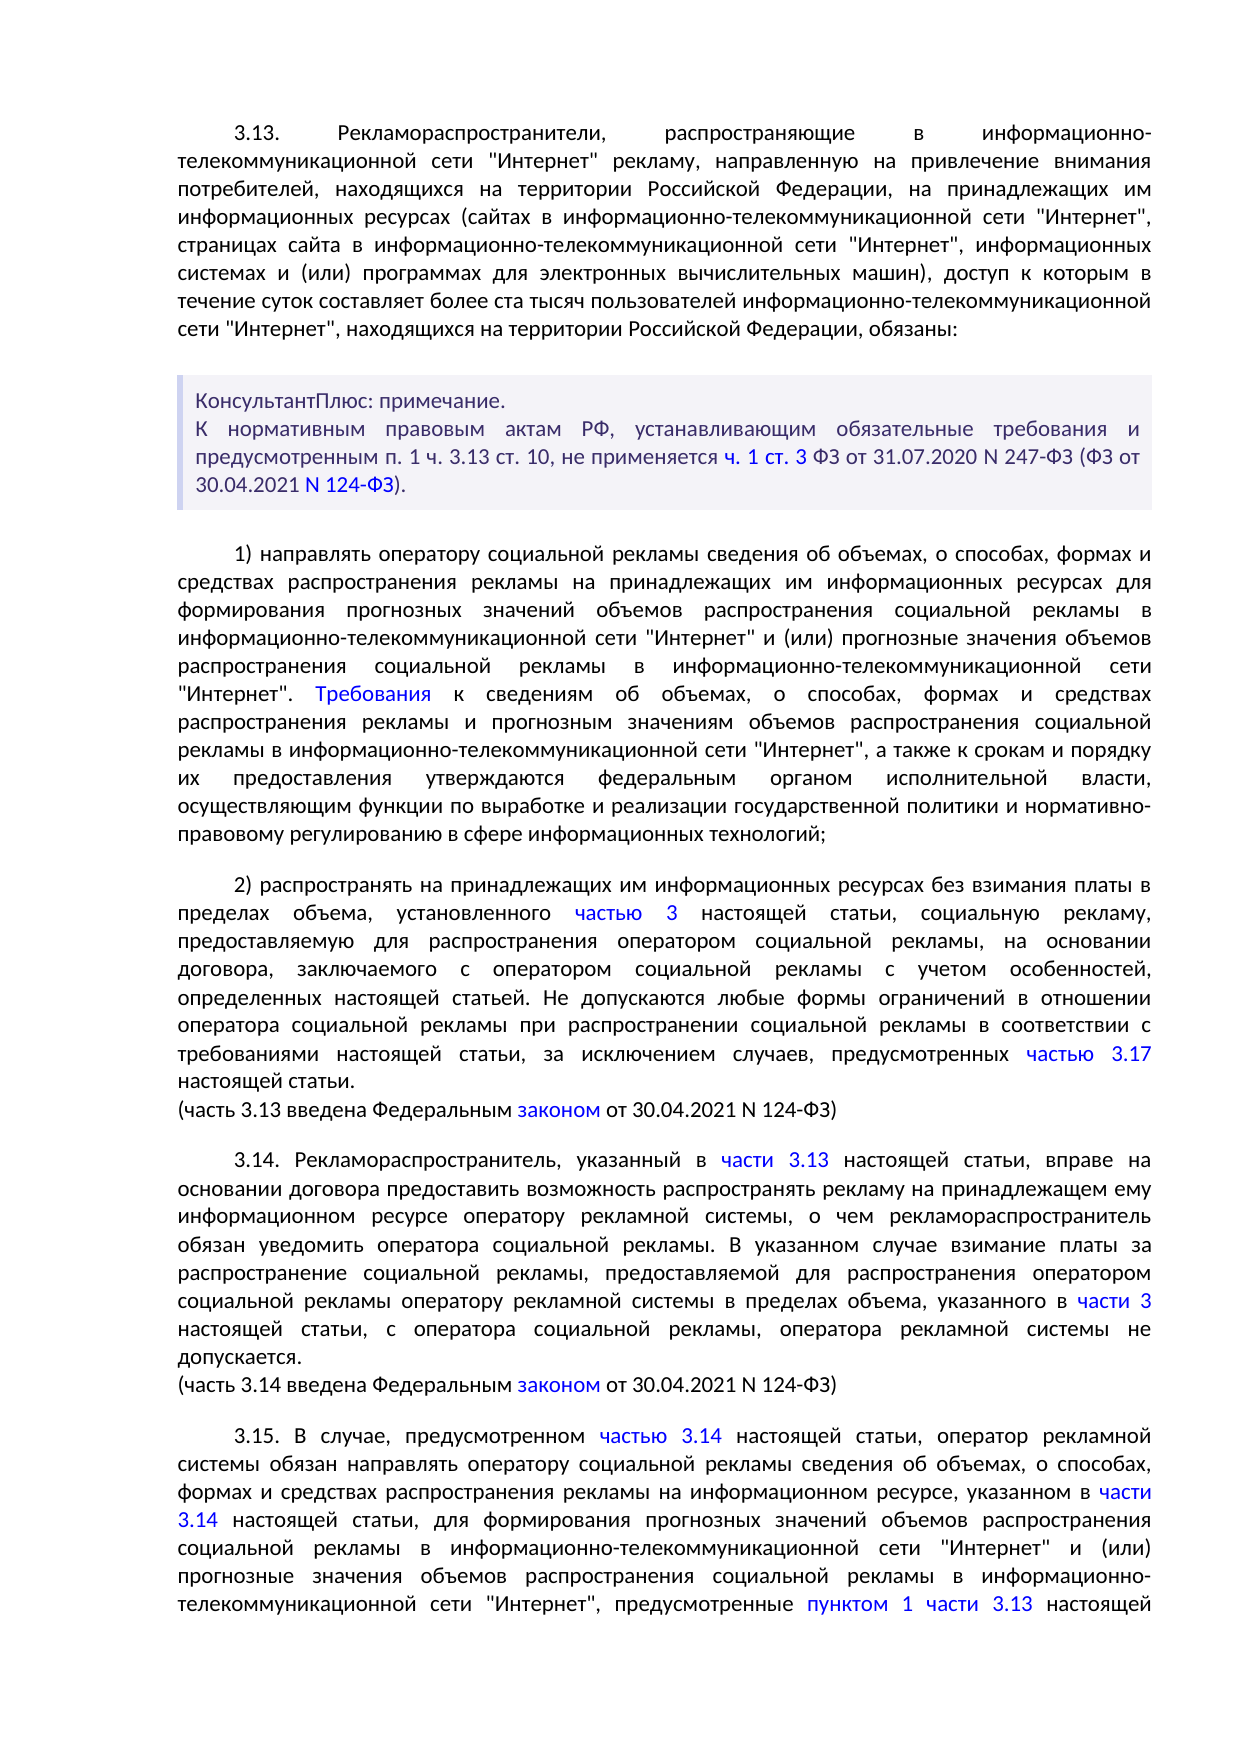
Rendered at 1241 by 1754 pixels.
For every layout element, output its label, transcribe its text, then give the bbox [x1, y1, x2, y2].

text (часть 3.13 введена Федеральным законом от 30.04.2021 N 124-ФЗ) [177, 1095, 1152, 1123]
text 3.14. Рекламораспространитель, указанный в части 3.13 настоящей статьи, вправе на основании договора предоставить возможность распространять рекламу на принадлежащем ему информационном ресурсе оператору рекламной системы, о чем рекламораспространитель обязан уведомить оператора социальной рекламы. В указанном случае взимание платы за распространение социальной рекламы, предоставляемой для распространения оператором социальной рекламы оператору рекламной системы в пределах объема, указанного в части 3 настоящей статьи, с оператора социальной рекламы, оператора рекламной системы не допускается. [177, 1146, 1152, 1370]
table_header [183, 375, 195, 510]
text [177, 1421, 1152, 1617]
table_header [1140, 375, 1152, 510]
text 1) направлять оператору социальной рекламы сведения об объемах, о способах, формах и средствах распространения рекламы на принадлежащих им информационных ресурсах для формирования прогнозных значений объемов распространения социальной рекламы в информационно-телекоммуникационной сети "Интернет" и (или) прогнозные значения объемов распространения социальной рекламы в информационно-телекоммуникационной сети "Интернет". Требования к сведениям об объемах, о способах, формах и средствах распространения рекламы и прогнозным значениям объемов распространения социальной рекламы в информационно-телекоммуникационной сети "Интернет", а также к срокам и порядку их предоставления утверждаются федеральным органом исполнительной власти, осуществляющим функции по выработке и реализации государственной политики и нормативно-правовому регулированию в сфере информационных технологий; [177, 539, 1152, 848]
text 2) распространять на принадлежащих им информационных ресурсах без взимания платы в пределах объема, установленного частью 3 настоящей статьи, социальную рекламу, предоставляемую для распространения оператором социальной рекламы, на основании договора, заключаемого с оператором социальной рекламы с учетом особенностей, определенных настоящей статьей. Не допускаются любые формы ограничений в отношении оператора социальной рекламы при распространении социальной рекламы в соответствии с требованиями настоящей статьи, за исключением случаев, предусмотренных частью 3.17 настоящей статьи. [177, 871, 1152, 1095]
text (часть 3.14 введена Федеральным законом от 30.04.2021 N 124-ФЗ) [177, 1370, 1152, 1398]
table_header [177, 375, 183, 510]
text 3.13. Рекламораспространители, распространяющие в информационно-телекоммуникационной сети "Интернет" рекламу, направленную на привлечение внимания потребителей, находящихся на территории Российской Федерации, на принадлежащих им информационных ресурсах (сайтах в информационно-телекоммуникационной сети "Интернет", страницах сайта в информационно-телекоммуникационной сети "Интернет", информационных системах и (или) программах для электронных вычислительных машин), доступ к которым в течение суток составляет более ста тысяч пользователей информационно-телекоммуникационной сети "Интернет", находящихся на территории Российской Федерации, обязаны: [177, 118, 1152, 342]
table_header КонсультантПлюс: примечание. К нормативным правовым актам РФ, устанавливающим обязательные требования и предусмотренным п. 1 ч. 3.13 ст. 10, не применяется ч. 1 ст. 3 ФЗ от 31.07.2020 N 247-ФЗ (ФЗ от 30.04.2021 N 124-ФЗ). [195, 375, 1140, 510]
